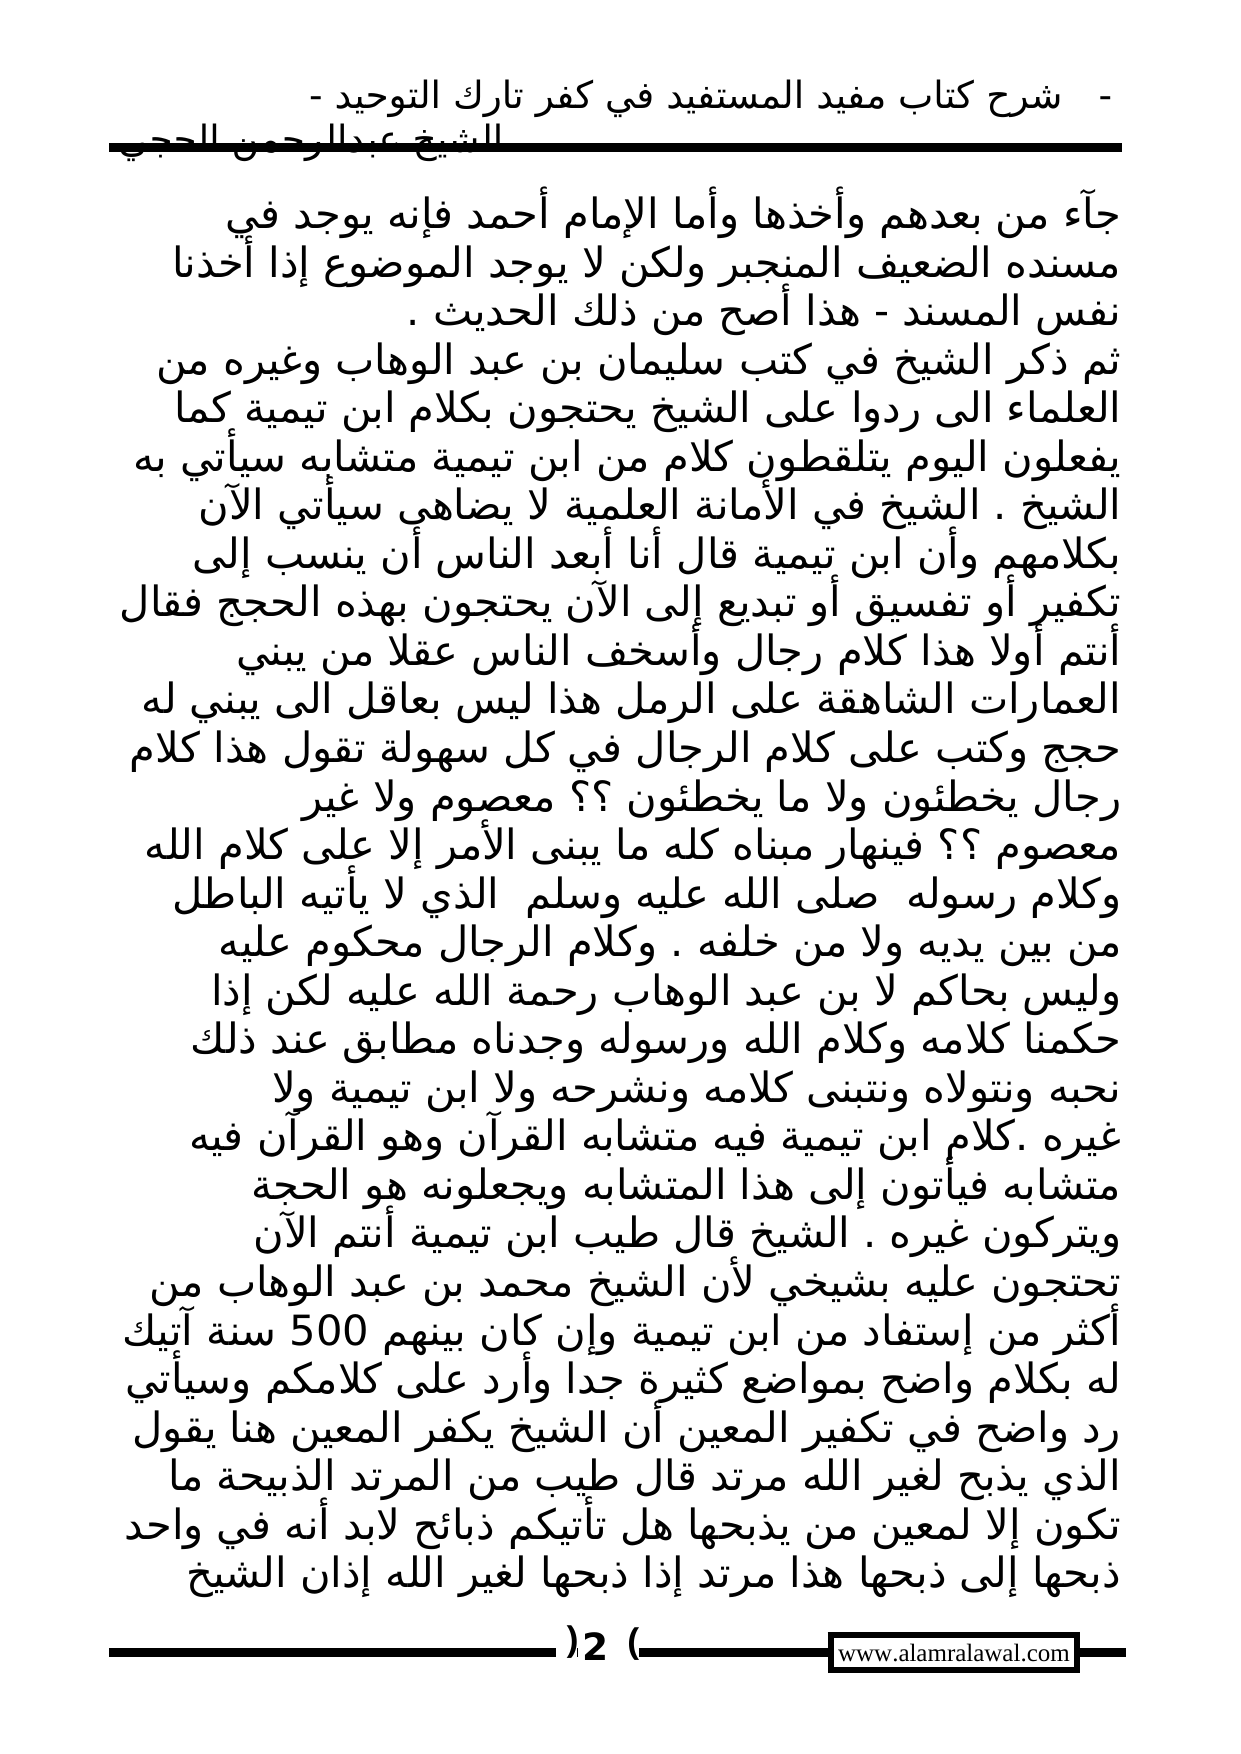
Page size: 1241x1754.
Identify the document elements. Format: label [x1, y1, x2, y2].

text [118, 336, 1122, 1598]
text [118, 190, 1122, 336]
